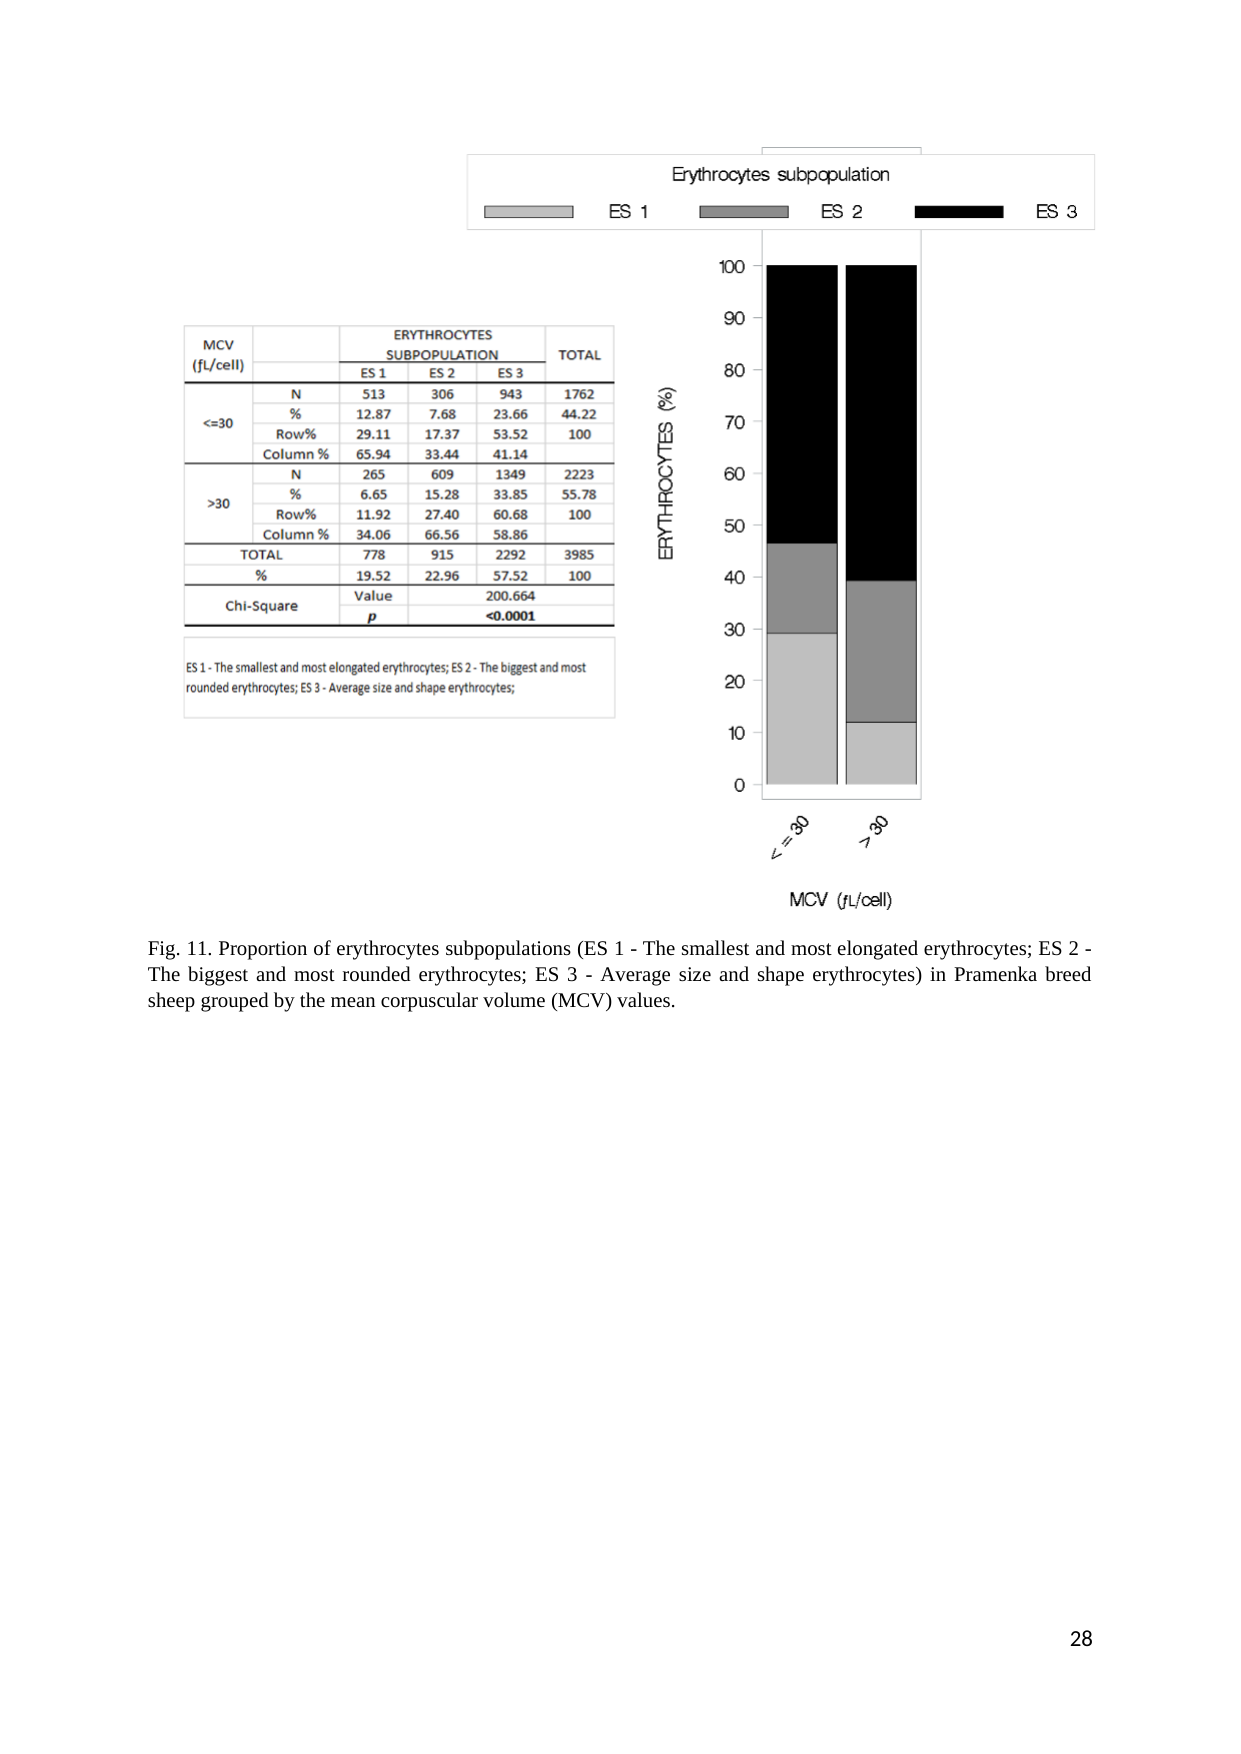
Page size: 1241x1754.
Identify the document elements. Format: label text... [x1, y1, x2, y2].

picture [147, 147, 1115, 918]
text Fig. 11. Proportion of erythrocytes subpopulations (ES 1 - The smallest and most elongated erythrocytes; ES 2 - The biggest and most rounded erythrocytes; ES 3 - Average size and shape erythrocytes) in Pramenka breed sheep grouped by the mean corpuscular volume (MCV) values. [148, 936, 1093, 1012]
